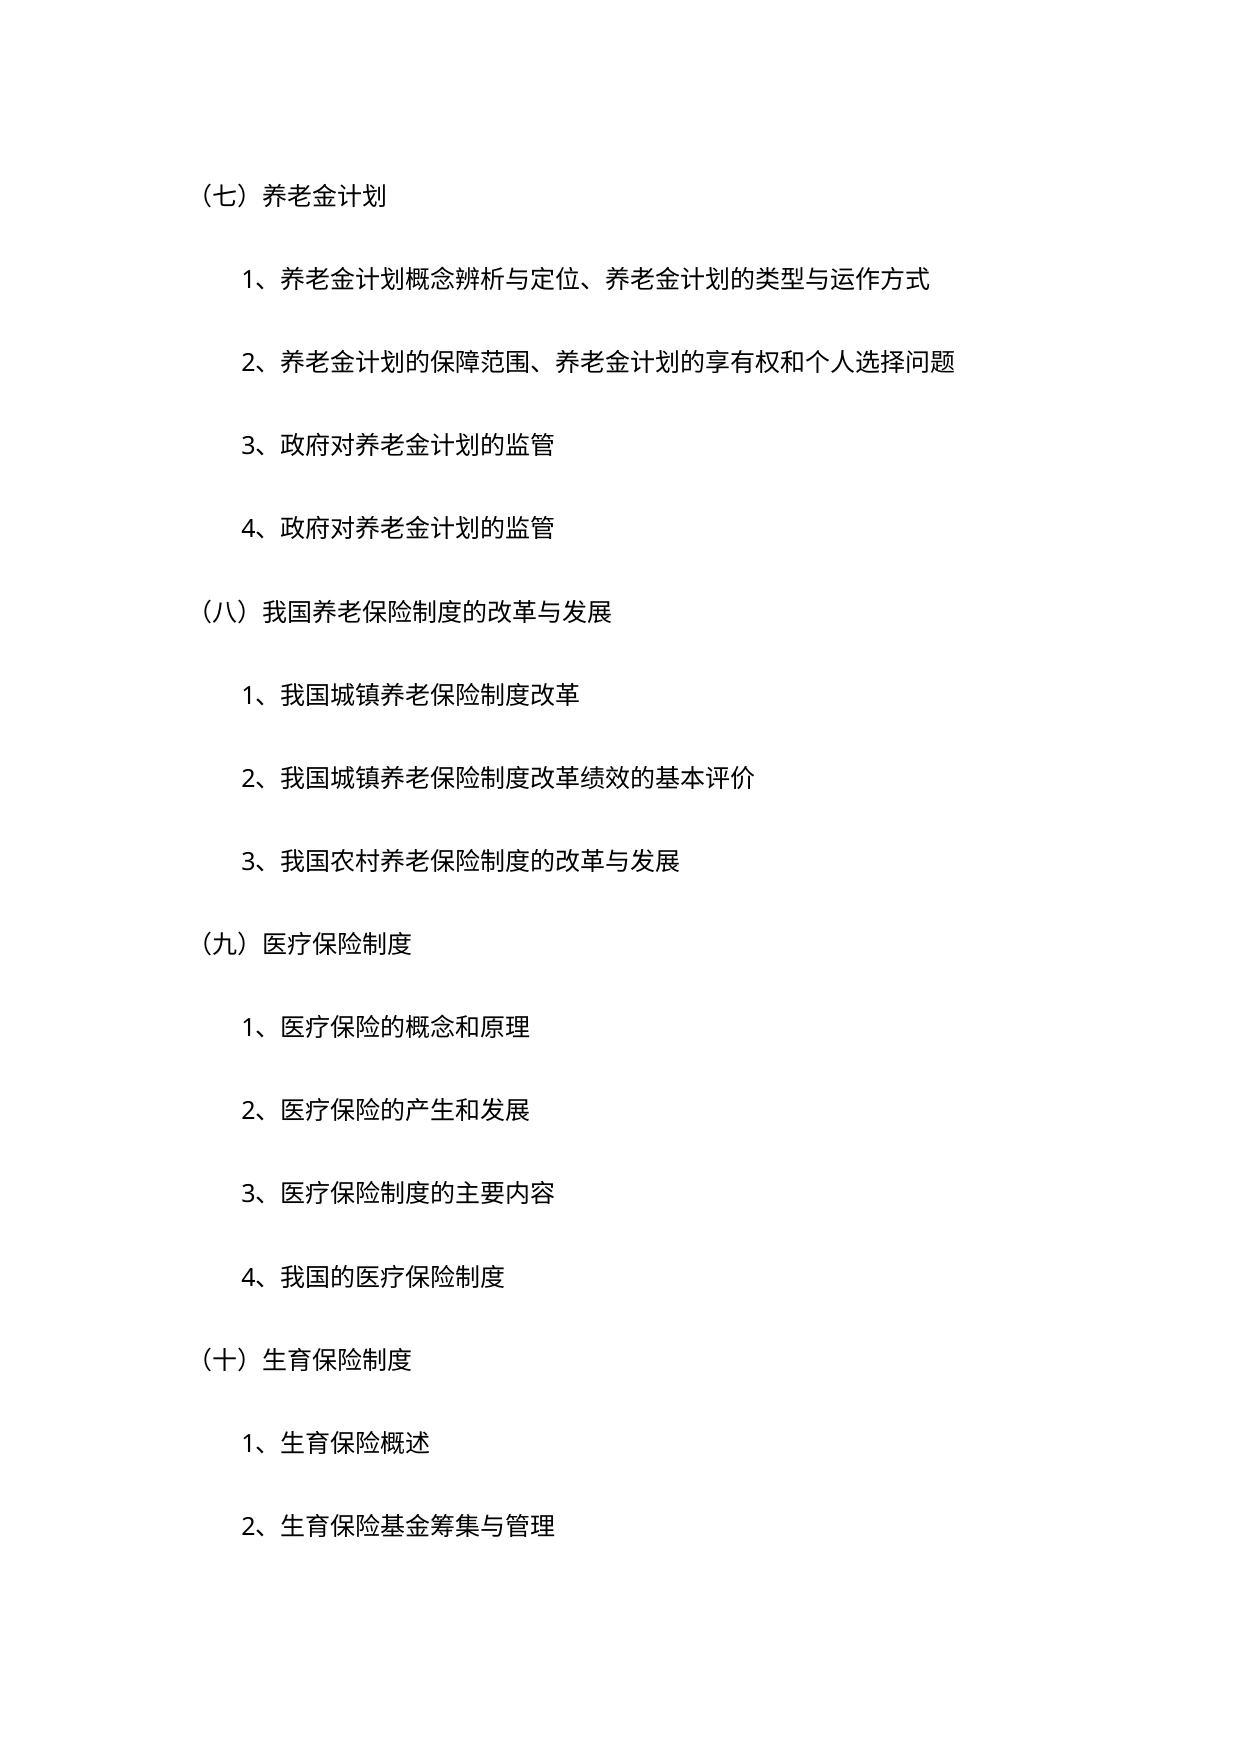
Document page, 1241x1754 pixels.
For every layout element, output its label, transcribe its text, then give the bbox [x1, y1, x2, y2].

text 3、政府对养老金计划的监管 [187, 411, 1053, 476]
text 2、养老金计划的保障范围、养老金计划的享有权和个人选择问题 [187, 328, 1053, 393]
text （七）养老金计划 [187, 162, 1053, 227]
text 2、我国城镇养老保险制度改革绩效的基本评价 [187, 744, 1053, 809]
text 2、医疗保险的产生和发展 [187, 1076, 1053, 1141]
text 4、政府对养老金计划的监管 [187, 494, 1053, 559]
text （十）生育保险制度 [187, 1326, 1053, 1391]
text 1、医疗保险的概念和原理 [187, 993, 1053, 1058]
text （九）医疗保险制度 [187, 910, 1053, 975]
text 4、我国的医疗保险制度 [187, 1243, 1053, 1308]
text 1、生育保险概述 [187, 1409, 1053, 1474]
text 2、生育保险基金筹集与管理 [187, 1492, 1053, 1557]
text 1、养老金计划概念辨析与定位、养老金计划的类型与运作方式 [187, 245, 1053, 310]
text （八）我国养老保险制度的改革与发展 [187, 578, 1053, 643]
text 3、医疗保险制度的主要内容 [187, 1159, 1053, 1224]
text 1、我国城镇养老保险制度改革 [187, 661, 1053, 726]
text 3、我国农村养老保险制度的改革与发展 [187, 827, 1053, 892]
